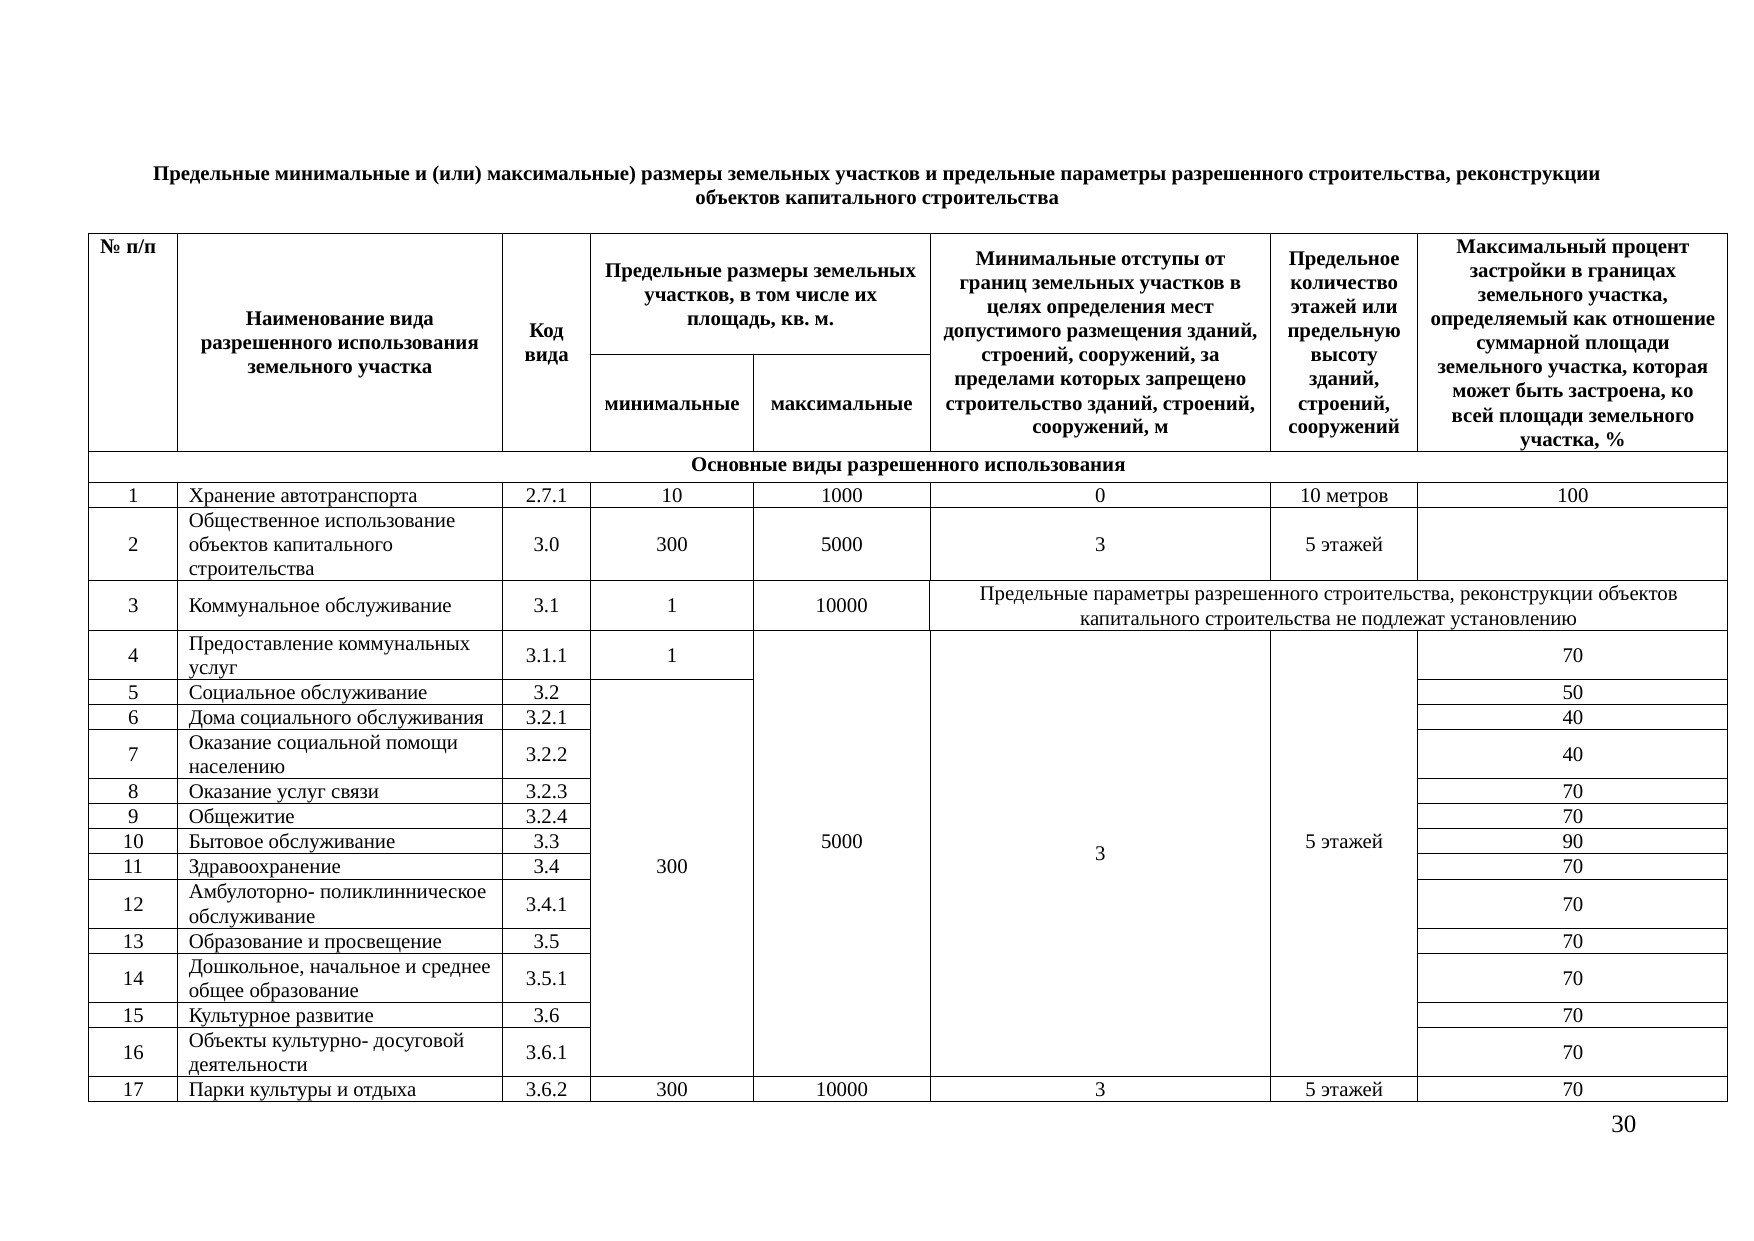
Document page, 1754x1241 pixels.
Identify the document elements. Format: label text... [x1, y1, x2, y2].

table_cell 14 [89, 954, 177, 1002]
table_cell 3.2.1 [503, 705, 590, 729]
table_cell Парки культуры и отдыха [178, 1077, 502, 1101]
table_cell 5000 [754, 631, 930, 1076]
table_cell Социальное обслуживание [178, 680, 502, 704]
table_cell 300 [591, 1077, 753, 1101]
table_cell 3.2.2 [503, 730, 590, 778]
table_cell Общественное использование объектов капитального строительства [178, 508, 502, 580]
table_cell 70 [1418, 779, 1727, 803]
table_cell Объекты культурно- досуговой деятельности [178, 1028, 502, 1076]
table_cell 3.3 [503, 829, 590, 853]
table_cell 3.2.4 [503, 804, 590, 828]
table_cell 3 [931, 508, 1270, 580]
table_cell Бытовое обслуживание [178, 829, 502, 853]
table_cell 3.5 [503, 929, 590, 953]
table_cell 3.2.3 [503, 779, 590, 803]
table_cell 3.6 [503, 1003, 590, 1027]
table_cell 7 [89, 730, 177, 778]
table_cell Коммунальное обслуживание [178, 581, 502, 629]
table_cell 3.4.1 [503, 880, 590, 928]
table_cell 12 [89, 880, 177, 928]
table_cell 9 [89, 804, 177, 828]
table_cell 2 [89, 508, 177, 580]
table_cell Общежитие [178, 804, 502, 828]
table_cell 70 [1418, 854, 1727, 878]
table_cell 3.2 [503, 680, 590, 704]
table_cell 1 [89, 483, 177, 507]
table_cell 17 [89, 1077, 177, 1101]
table_cell Оказание услуг связи [178, 779, 502, 803]
table_cell 10000 [754, 1077, 930, 1101]
table_cell 3.1 [503, 581, 590, 629]
table_cell 3.1.1 [503, 631, 590, 679]
table_cell 3.6.1 [503, 1028, 590, 1076]
table_cell 1000 [754, 483, 930, 507]
table_cell 3 [931, 1077, 1270, 1101]
table_cell 10000 [754, 581, 929, 629]
table_cell 50 [1418, 680, 1727, 704]
table_header Максимальный процент застройки в границах земельного участка, определяемый как отношение суммарной площади земельного участка, которая может быть застроена, ко всей площади земельного участка, % [1418, 234, 1727, 451]
table_cell 10 [591, 483, 753, 507]
table_cell 1 [591, 581, 753, 629]
table_cell 3.0 [503, 508, 590, 580]
table_header Минимальные отступы от границ земельных участков в целях определения мест допустимого размещения зданий, строений, сооружений, за пределами которых запрещено строительство зданий, строений, сооружений, м [931, 234, 1270, 451]
table_cell Амбулоторно- поликлинническое обслуживание [178, 880, 502, 928]
table_cell Дошкольное, начальное и среднее общее образование [178, 954, 502, 1002]
table_cell 5000 [754, 508, 930, 580]
table_cell 8 [89, 779, 177, 803]
table_header Предельные размеры земельных участков, в том числе их площадь, кв. м. [591, 234, 930, 353]
table_cell 70 [1418, 804, 1727, 828]
table_cell 16 [89, 1028, 177, 1076]
table_cell 10 [89, 829, 177, 853]
table_cell 100 [1418, 483, 1727, 507]
table_cell Оказание социальной помощи населению [178, 730, 502, 778]
table_cell максимальные [754, 355, 930, 451]
table_cell 3.4 [503, 854, 590, 878]
table_cell 15 [89, 1003, 177, 1027]
table_cell Хранение автотранспорта [178, 483, 502, 507]
table_cell 4 [89, 631, 177, 679]
table_cell 70 [1418, 1028, 1727, 1076]
table_header Код вида [503, 234, 590, 451]
table_cell 90 [1418, 829, 1727, 853]
table_cell Основные виды разрешенного использования [89, 452, 1727, 482]
table_cell 70 [1418, 880, 1727, 928]
table_cell 5 этажей [1271, 631, 1417, 1076]
table_cell 70 [1418, 631, 1727, 679]
table_cell 70 [1418, 954, 1727, 1002]
table_cell 5 этажей [1271, 508, 1417, 580]
table_cell Здравоохранение [178, 854, 502, 878]
table_cell 3.5.1 [503, 954, 590, 1002]
table_header № п/п [89, 234, 177, 451]
table_cell 3.6.2 [503, 1077, 590, 1101]
table_cell 70 [1418, 1003, 1727, 1027]
table_cell 2.7.1 [503, 483, 590, 507]
table_cell 70 [1418, 1077, 1727, 1101]
table_header Наименование вида разрешенного использования земельного участка [178, 234, 502, 451]
table_cell 0 [931, 483, 1270, 507]
table_header Предельное количество этажей или предельную высоту зданий, строений, сооружений [1271, 234, 1417, 451]
table_cell Предельные параметры разрешенного строительства, реконструкции объектов капитального строительства не подлежат установлению [930, 581, 1727, 629]
table_cell Предоставление коммунальных услуг [178, 631, 502, 679]
table_cell 13 [89, 929, 177, 953]
table_cell 300 [591, 508, 753, 580]
table_cell 10 метров [1271, 483, 1417, 507]
table_cell 3 [931, 631, 1270, 1076]
table_cell 1 [591, 631, 753, 679]
table_cell 300 [591, 680, 753, 1076]
table_cell 40 [1418, 730, 1727, 778]
table_cell 3 [89, 581, 177, 629]
table_cell 11 [89, 854, 177, 878]
text Предельные минимальные и (или) максимальные) размеры земельных участков и предельные параметры разрешенного строительства, реконструкции объектов капитального строительства [118, 161, 1636, 209]
table_cell Дома социального обслуживания [178, 705, 502, 729]
table_cell 5 этажей [1271, 1077, 1417, 1101]
table_cell 5 [89, 680, 177, 704]
table_cell 6 [89, 705, 177, 729]
table_cell [1418, 508, 1727, 580]
table_cell Культурное развитие [178, 1003, 502, 1027]
table_cell 70 [1418, 929, 1727, 953]
table_cell минимальные [591, 355, 753, 451]
table_cell Образование и просвещение [178, 929, 502, 953]
table_cell 40 [1418, 705, 1727, 729]
